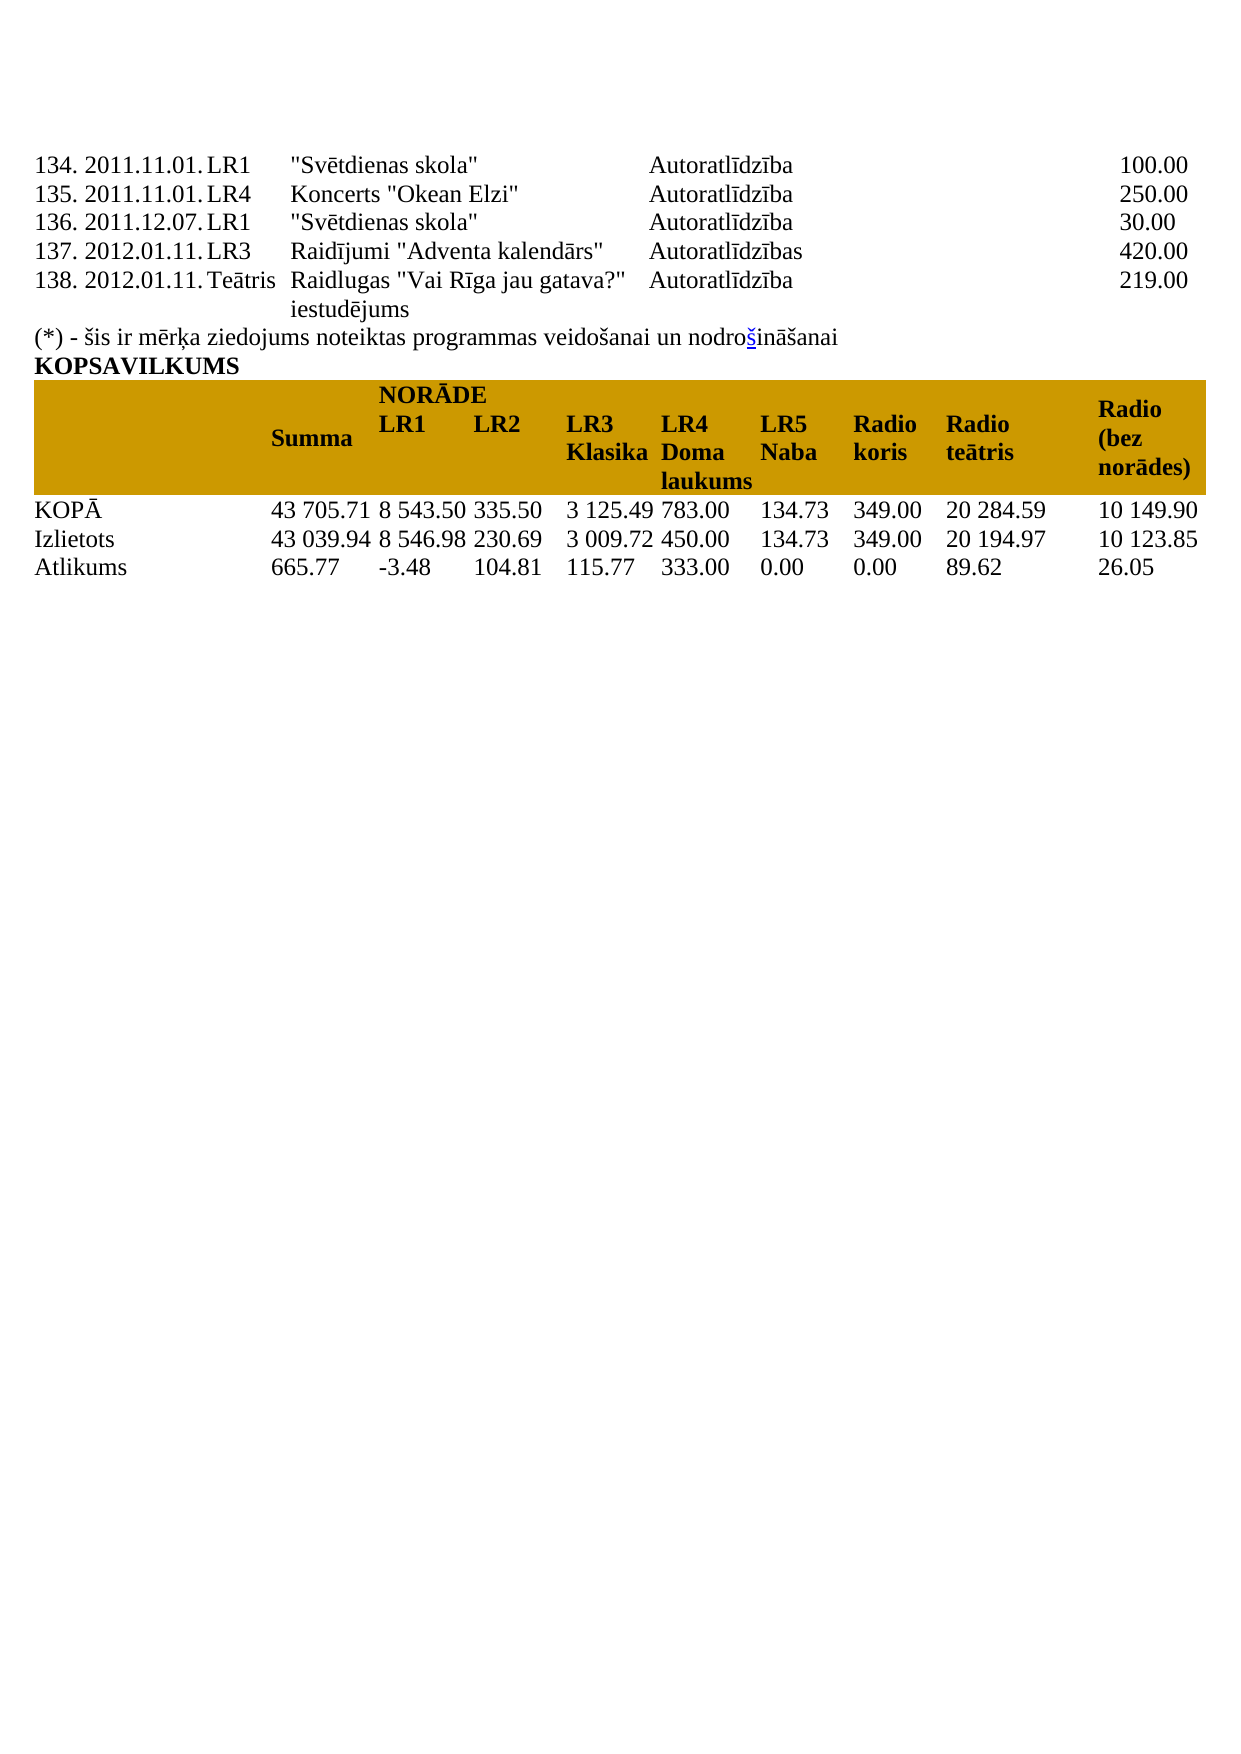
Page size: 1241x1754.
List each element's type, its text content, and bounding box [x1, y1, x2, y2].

table_cell Autoratlīdzības [649, 236, 1119, 265]
table_cell 2012.01.11. [84, 265, 207, 322]
table_cell "Svētdienas skola" [290, 150, 648, 179]
table_cell Radio (bez norādes) [1098, 380, 1206, 495]
table_cell 450.00 [661, 524, 760, 552]
table_cell 134.73 [760, 524, 853, 552]
table_cell 230.69 [473, 524, 566, 552]
table_cell Autoratlīdzība [649, 265, 1119, 322]
table_cell 0.00 [853, 553, 946, 581]
table_cell "Svētdienas skola" [290, 208, 648, 236]
table_cell 2012.01.11. [84, 236, 207, 265]
table_cell LR4 Doma laukums [661, 409, 760, 495]
table_cell 115.77 [566, 553, 661, 581]
table_cell 134. [34, 150, 84, 179]
table_cell 2011.11.01. [84, 179, 207, 207]
table_cell Teātris [207, 265, 290, 322]
table_cell 333.00 [661, 553, 760, 581]
table_cell Izlietots [34, 524, 271, 552]
table_cell -3.48 [379, 553, 473, 581]
table_cell Summa [271, 380, 379, 495]
table_cell 20 194.97 [946, 524, 1098, 552]
table_cell Raidlugas "Vai Rīga jau gatava?" iestudējums [290, 265, 648, 322]
table_cell 335.50 [473, 495, 566, 524]
table_cell 349.00 [853, 524, 946, 552]
table_cell 43 039.94 [271, 524, 379, 552]
table_cell 8 546.98 [379, 524, 473, 552]
table_cell 89.62 [946, 553, 1098, 581]
table_cell 349.00 [853, 495, 946, 524]
table_cell 20 284.59 [946, 495, 1098, 524]
table_cell 2011.11.01. [84, 150, 207, 179]
table_cell 219.00 [1119, 265, 1206, 322]
table_cell LR5 Naba [760, 409, 853, 495]
table_cell LR2 [473, 409, 566, 495]
table_cell 43 705.71 [271, 495, 379, 524]
table_cell 138. [34, 265, 84, 322]
table_cell [34, 380, 271, 495]
table_cell 104.81 [473, 553, 566, 581]
table_cell 30.00 [1119, 208, 1206, 236]
table_cell LR4 [207, 179, 290, 207]
table_cell 665.77 [271, 553, 379, 581]
table_cell Radio koris [853, 409, 946, 495]
table_cell 8 543.50 [379, 495, 473, 524]
table_cell 3 125.49 [566, 495, 661, 524]
table_cell LR3 Klasika [566, 409, 661, 495]
table_cell 783.00 [661, 495, 760, 524]
table_cell 136. [34, 208, 84, 236]
table_header KOPSAVILKUMS [34, 351, 1206, 380]
table_cell 2011.12.07. [84, 208, 207, 236]
table_cell 137. [34, 236, 84, 265]
table_cell 135. [34, 179, 84, 207]
table_cell (*) - šis ir mērķa ziedojums noteiktas programmas veidošanai un nodrošināšanai [34, 323, 1206, 351]
table_cell Radio teātris [946, 409, 1098, 495]
table_cell NORĀDE [379, 380, 1098, 409]
table_cell 420.00 [1119, 236, 1206, 265]
table_cell LR1 [207, 150, 290, 179]
table_cell LR1 [379, 409, 473, 495]
table_cell 250.00 [1119, 179, 1206, 207]
table_cell 100.00 [1119, 150, 1206, 179]
table_cell 26.05 [1098, 553, 1206, 581]
table_cell Koncerts "Okean Elzi" [290, 179, 648, 207]
table_cell Autoratlīdzība [649, 150, 1119, 179]
table_cell LR3 [207, 236, 290, 265]
table_cell 0.00 [760, 553, 853, 581]
table_cell 134.73 [760, 495, 853, 524]
table_cell LR1 [207, 208, 290, 236]
table_cell 10 123.85 [1098, 524, 1206, 552]
table_cell KOPĀ [34, 495, 271, 524]
table_cell Autoratlīdzība [649, 208, 1119, 236]
table_cell Raidījumi "Adventa kalendārs" [290, 236, 648, 265]
table_cell 3 009.72 [566, 524, 661, 552]
table_cell 10 149.90 [1098, 495, 1206, 524]
table_cell Autoratlīdzība [649, 179, 1119, 207]
table_cell Atlikums [34, 553, 271, 581]
